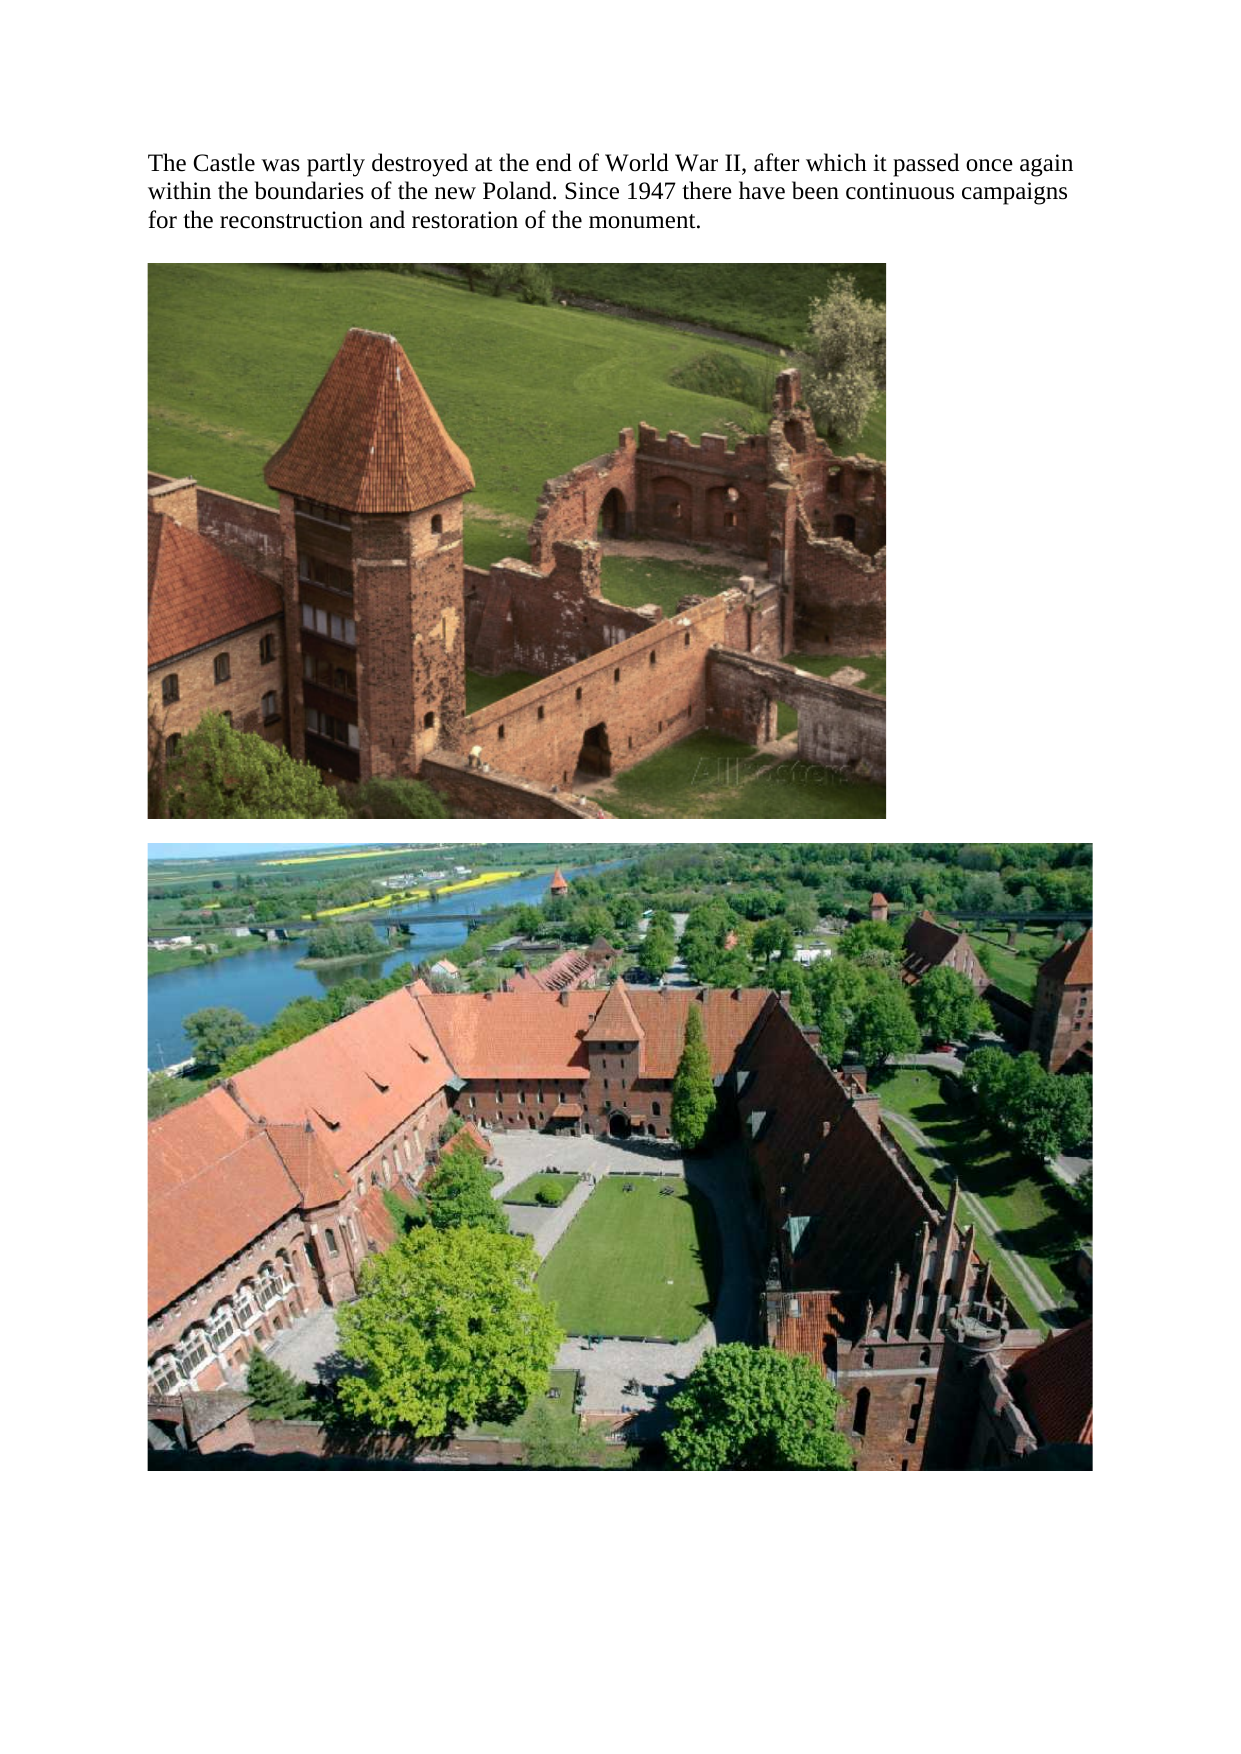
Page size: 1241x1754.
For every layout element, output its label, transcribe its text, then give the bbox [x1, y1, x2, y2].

picture [147, 843, 1093, 1471]
picture [147, 263, 887, 819]
text The Castle was partly destroyed at the end of World War II, after which it passed once again within the boundaries of the new Poland. Since 1947 there have been continuous campaigns for the reconstruction and restoration of the monument. [148, 148, 1093, 234]
